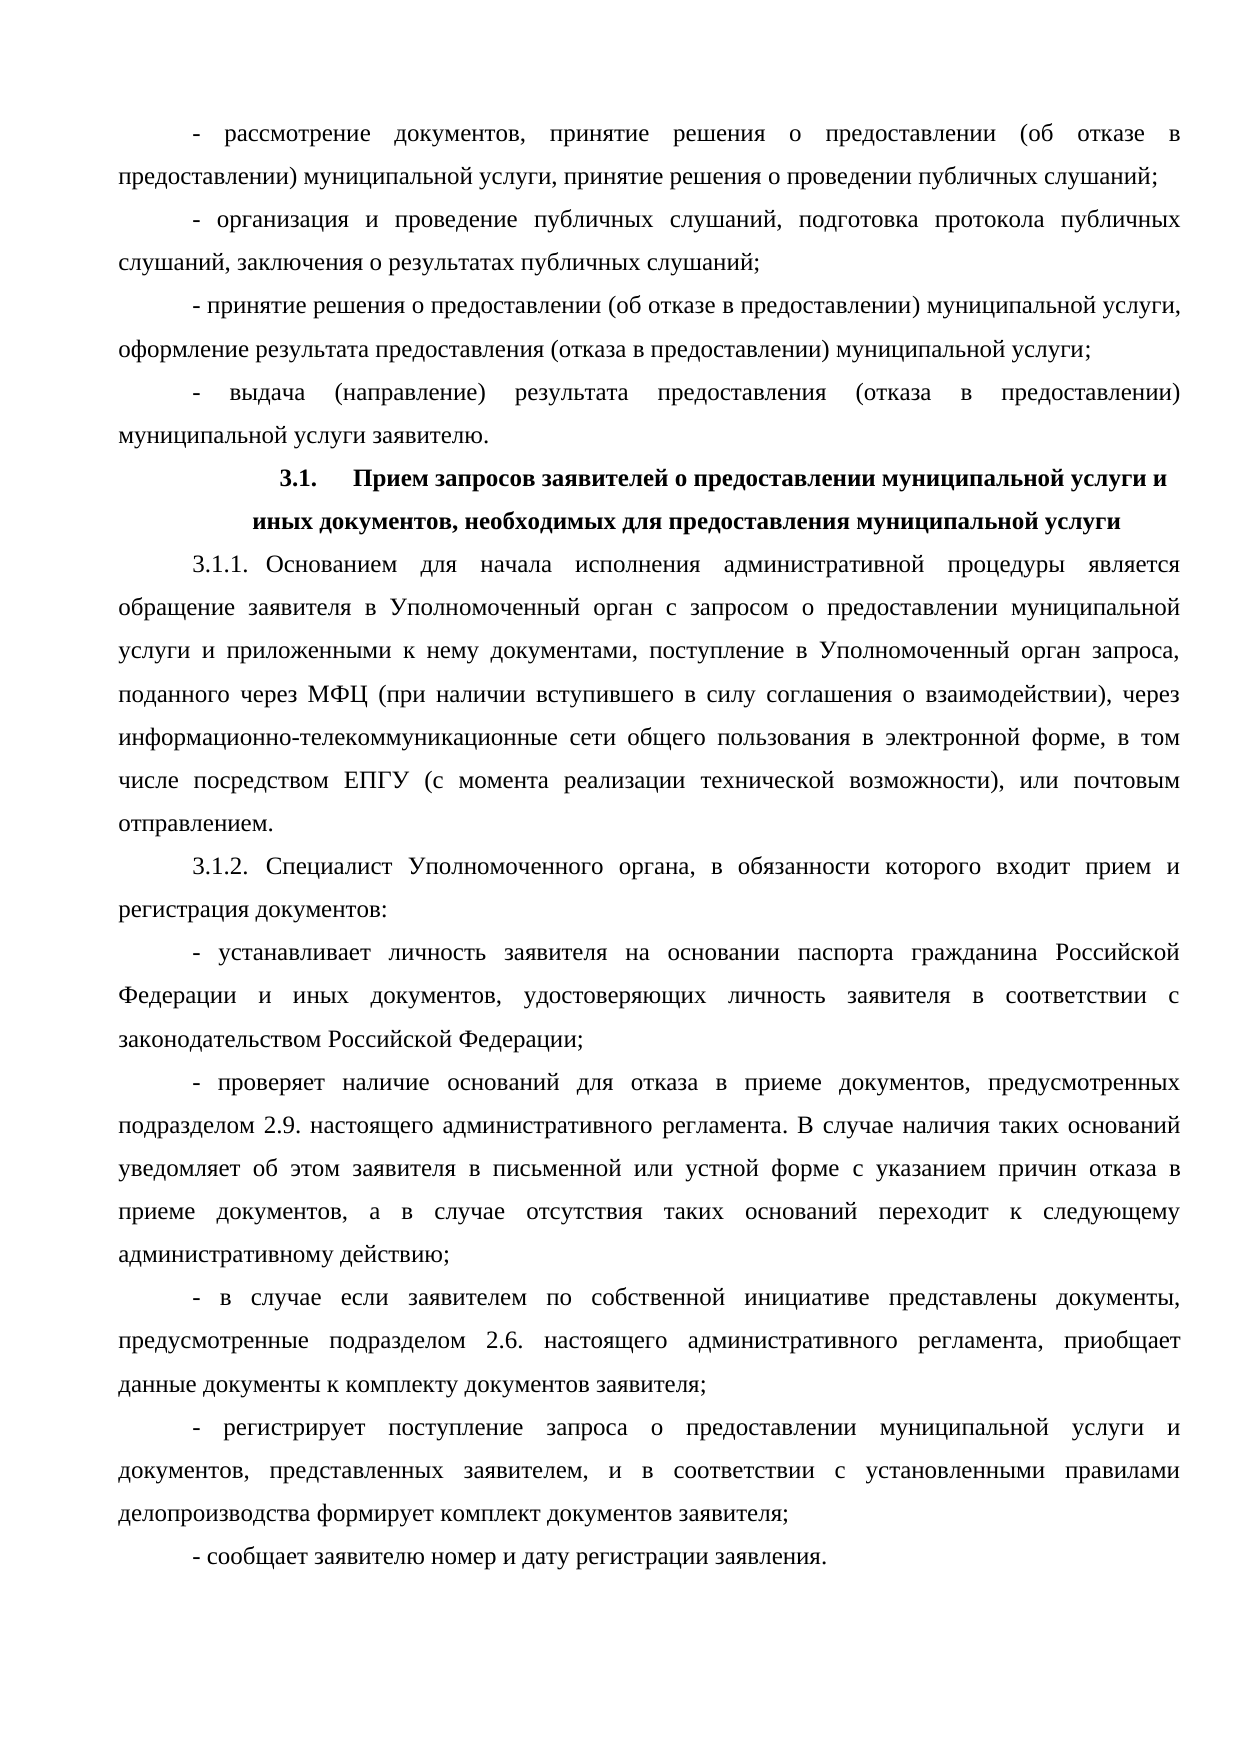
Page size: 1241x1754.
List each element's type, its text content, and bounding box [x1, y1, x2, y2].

text - выдача (направление) результата предоставления (отказа в предоставлении) муниципальной услуги заявителю. [118, 377, 1181, 449]
text - регистрирует поступление запроса о предоставлении муниципальной услуги и документов, представленных заявителем, и в соответствии с установленными правилами делопроизводства формирует комплект документов заявителя; [118, 1412, 1181, 1527]
text - рассмотрение документов, принятие решения о предоставлении (об отказе в предоставлении) муниципальной услуги, принятие решения о проведении публичных слушаний; [118, 118, 1181, 190]
text - устанавливает личность заявителя на основании паспорта гражданина Российской Федерации и иных документов, удостоверяющих личность заявителя в соответствии с законодательством Российской Федерации; [118, 937, 1181, 1052]
list Основанием для начала исполнения административной процедуры является обращение заявителя в Уполномоченный орган с запросом о предоставлении муниципальной услуги и приложенными к нему документами, поступление в Уполномоченный орган запроса, поданного через МФЦ (при наличии вступившего в силу соглашения о взаимодействии), через информационно-телекоммуникационные сети общего пользования в электронной форме, в том числе посредством ЕПГУ (с момента реализации технической возможности), или почтовым отправлением. [118, 549, 1181, 837]
text - принятие решения о предоставлении (об отказе в предоставлении) муниципальной услуги, оформление результата предоставления (отказа в предоставлении) муниципальной услуги; [118, 291, 1181, 362]
text - сообщает заявителю номер и дату регистрации заявления. [118, 1541, 1181, 1570]
list Специалист Уполномоченного органа, в обязанности которого входит прием и регистрация документов: [118, 851, 1181, 923]
list Прием запросов заявителей о предоставлении муниципальной услуги и иных документов, необходимых для предоставления муниципальной услуги [192, 463, 1181, 535]
text - в случае если заявителем по собственной инициативе представлены документы, предусмотренные подразделом 2.6. настоящего административного регламента, приобщает данные документы к комплекту документов заявителя; [118, 1282, 1181, 1397]
text - организация и проведение публичных слушаний, подготовка протокола публичных слушаний, заключения о результатах публичных слушаний; [118, 204, 1181, 276]
text - проверяет наличие оснований для отказа в приеме документов, предусмотренных подразделом 2.9. настоящего административного регламента. В случае наличия таких оснований уведомляет об этом заявителя в письменной или устной форме с указанием причин отказа в приеме документов, а в случае отсутствия таких оснований переходит к следующему административному действию; [118, 1067, 1181, 1268]
